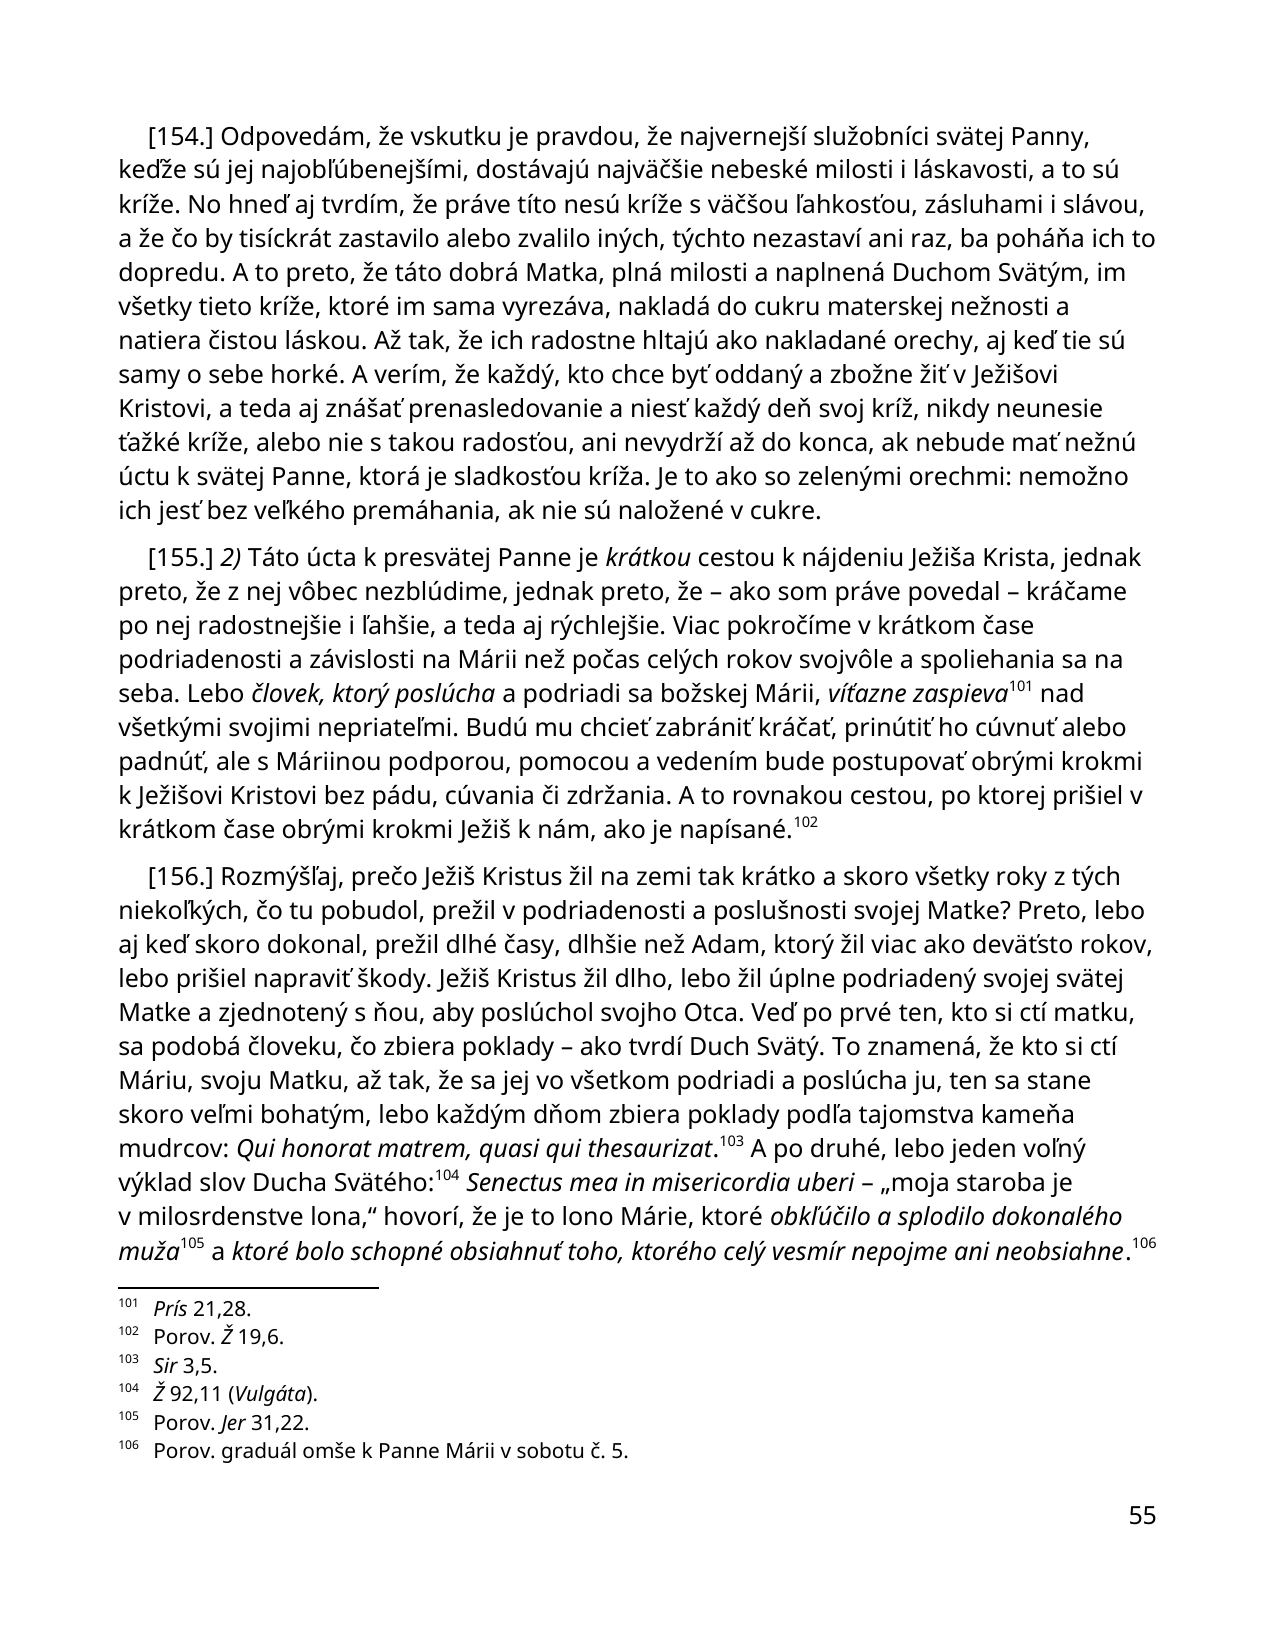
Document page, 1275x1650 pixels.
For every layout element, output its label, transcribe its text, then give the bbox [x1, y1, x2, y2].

text [154.] Odpovedám, že vskutku je pravdou, že najvernejší služobníci svätej Panny, keďže sú jej najobľúbenejšími, dostávajú najväčšie nebeské milosti i láskavosti, a to sú kríže. No hneď aj tvrdím, že práve títo nesú kríže s väčšou ľahkosťou, zásluhami i slávou, a že čo by tisíckrát zastavilo alebo zvalilo iných, týchto nezastaví ani raz, ba poháňa ich to dopredu. A to preto, že táto dobrá Matka, plná milosti a naplnená Duchom Svätým, im všetky tieto kríže, ktoré im sama vyrezáva, nakladá do cukru materskej nežnosti a natiera čistou láskou. Až tak, že ich radostne hltajú ako nakladané orechy, aj keď tie sú samy o sebe horké. A verím, že každý, kto chce byť oddaný a zbožne žiť v Ježišovi Kristovi, a teda aj znášať prenasledovanie a niesť každý deň svoj kríž, nikdy neunesie ťažké kríže, alebo nie s takou radosťou, ani nevydrží až do konca, ak nebude mať nežnú úctu k svätej Panne, ktorá je sladkosťou kríža. Je to ako so zelenými orechmi: nemožno ich jesť bez veľkého premáhania, ak nie sú naložené v cukre. [118, 118, 1157, 527]
text [155.] 2) Táto úcta k presvätej Panne je krátkou cestou k nájdeniu Ježiša Krista, jednak preto, že z nej vôbec nezblúdime, jednak preto, že – ako som práve povedal – kráčame po nej radostnejšie i ľahšie, a teda aj rýchlejšie. Viac pokročíme v krátkom čase podriadenosti a závislosti na Márii než počas celých rokov svojvôle a spoliehania sa na seba. Lebo človek, ktorý poslúcha a podriadi sa božskej Márii, víťazne zaspieva nad všetkými svojimi nepriateľmi. Budú mu chcieť zabrániť kráčať, prinútiť ho cúvnuť alebo padnúť, ale s Máriinou podporou, pomocou a vedením bude postupovať obrými krokmi k Ježišovi Kristovi bez pádu, cúvania či zdržania. A to rovnakou cestou, po ktorej prišiel v krátkom čase obrými krokmi Ježiš k nám, ako je napísané. [118, 539, 1157, 846]
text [118, 858, 1157, 1267]
